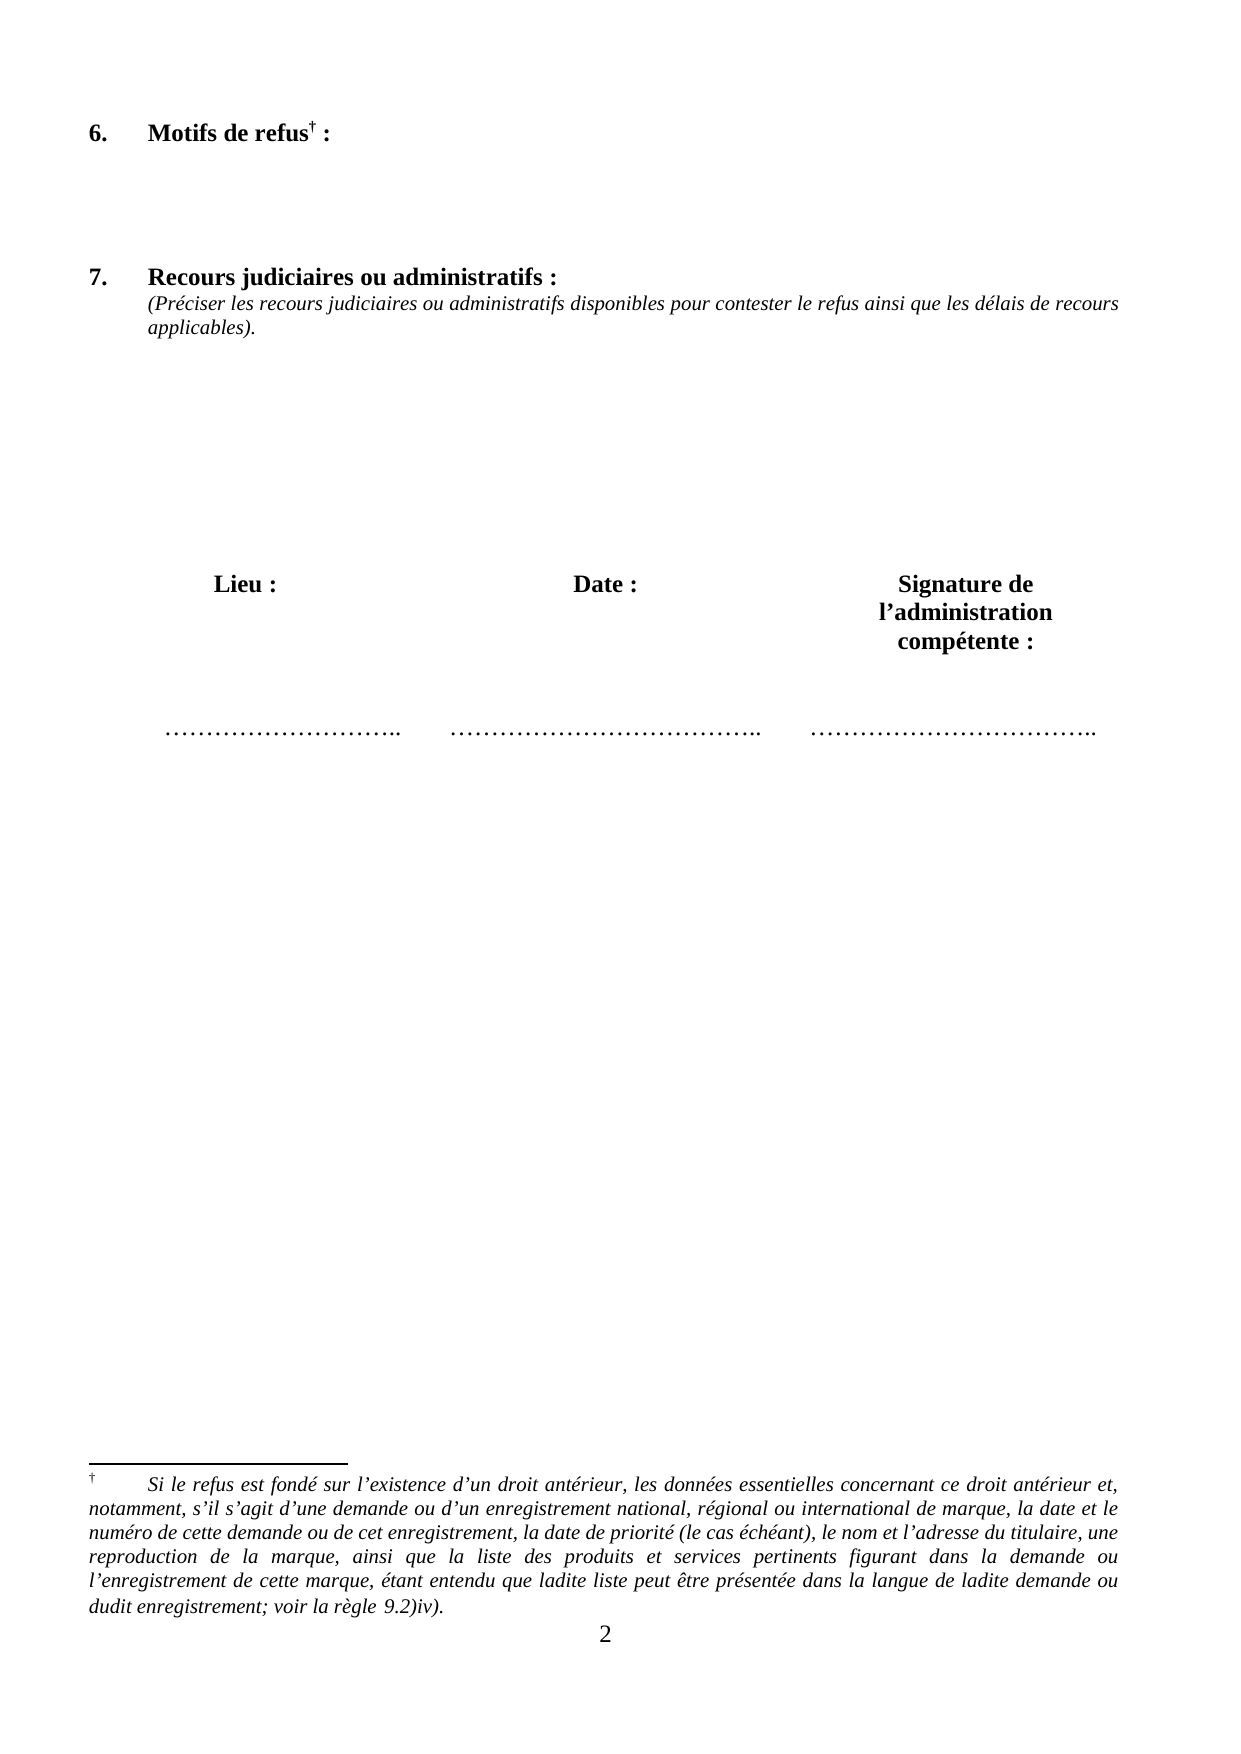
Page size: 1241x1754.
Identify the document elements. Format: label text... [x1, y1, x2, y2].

text Lieu : [89, 569, 402, 597]
text 7. Recours judiciaires ou administratifs : [89, 262, 1122, 291]
text 6. Motifs de refus : [89, 118, 1122, 147]
text (Préciser les recours judiciaires ou administratifs disponibles pour contester le refus ainsi que les délais de recours applicables). [148, 291, 1122, 339]
text Signature de l’administration compétente : [809, 569, 1122, 655]
text ……………………………….. [449, 712, 762, 741]
text …………………………….. [809, 712, 1119, 741]
text Date : [449, 569, 762, 597]
text ……………………….. [89, 712, 402, 741]
